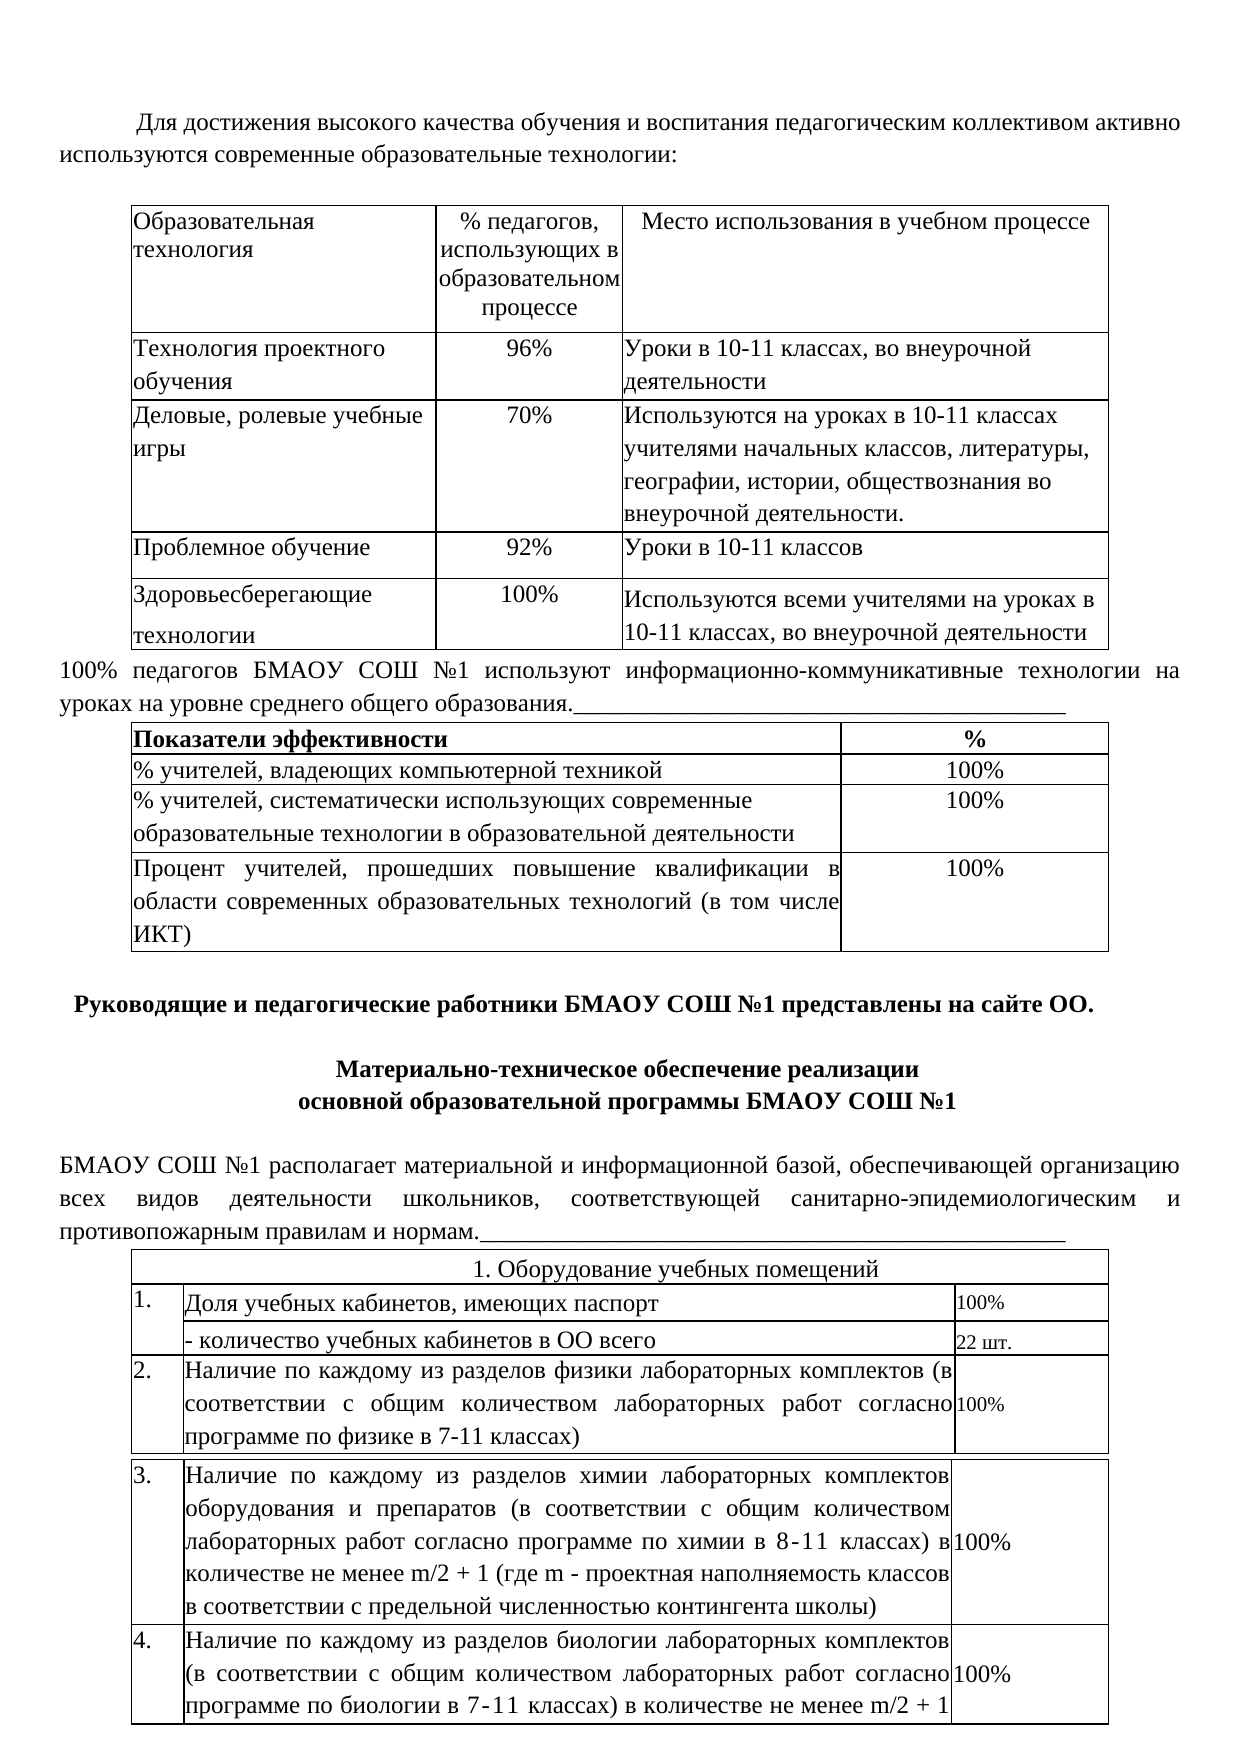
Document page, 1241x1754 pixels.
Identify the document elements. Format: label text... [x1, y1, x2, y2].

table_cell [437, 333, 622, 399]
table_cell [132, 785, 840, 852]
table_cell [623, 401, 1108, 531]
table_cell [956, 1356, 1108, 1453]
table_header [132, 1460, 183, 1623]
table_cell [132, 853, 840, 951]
text БМАОУ СОШ №1 располагает материальной и информационной базой, обеспечивающей организацию всех видов деятельности школьников, соответствующей санитарно-эпидемиологическим и противопожарным правилам и нормам. [59, 1150, 1181, 1244]
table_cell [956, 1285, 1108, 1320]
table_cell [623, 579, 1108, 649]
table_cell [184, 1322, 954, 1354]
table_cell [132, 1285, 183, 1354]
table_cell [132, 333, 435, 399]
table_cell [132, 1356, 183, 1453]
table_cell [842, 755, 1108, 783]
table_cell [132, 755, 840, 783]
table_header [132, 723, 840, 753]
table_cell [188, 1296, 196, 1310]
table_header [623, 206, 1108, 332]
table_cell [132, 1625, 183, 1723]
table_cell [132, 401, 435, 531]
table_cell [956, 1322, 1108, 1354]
text Руководящие и педагогические работники БМАОУ СОШ №1 представлены на сайте ОО. [74, 989, 1181, 1018]
text Для достижения высокого качества обучения и воспитания педагогическим коллективом активно используются современные образовательные технологии: [59, 107, 1181, 168]
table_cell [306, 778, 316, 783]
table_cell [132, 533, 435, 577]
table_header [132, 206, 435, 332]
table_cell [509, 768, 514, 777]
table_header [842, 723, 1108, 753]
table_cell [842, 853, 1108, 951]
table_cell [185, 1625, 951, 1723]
text Материально-техническое обеспечение реализации основной образовательной программы БМАОУ СОШ №1 [74, 1054, 1181, 1115]
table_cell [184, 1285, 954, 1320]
text 100% педагогов БМАОУ СОШ №1 используют информационно-коммуникативные технологии на уроках на уровне среднего общего образования. [59, 655, 1181, 717]
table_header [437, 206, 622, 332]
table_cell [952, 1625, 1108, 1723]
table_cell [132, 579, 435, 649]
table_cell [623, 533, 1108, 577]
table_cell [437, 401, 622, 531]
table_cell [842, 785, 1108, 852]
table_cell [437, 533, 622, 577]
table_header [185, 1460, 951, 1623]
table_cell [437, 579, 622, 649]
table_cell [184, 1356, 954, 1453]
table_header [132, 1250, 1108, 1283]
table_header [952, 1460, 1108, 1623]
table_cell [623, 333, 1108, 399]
